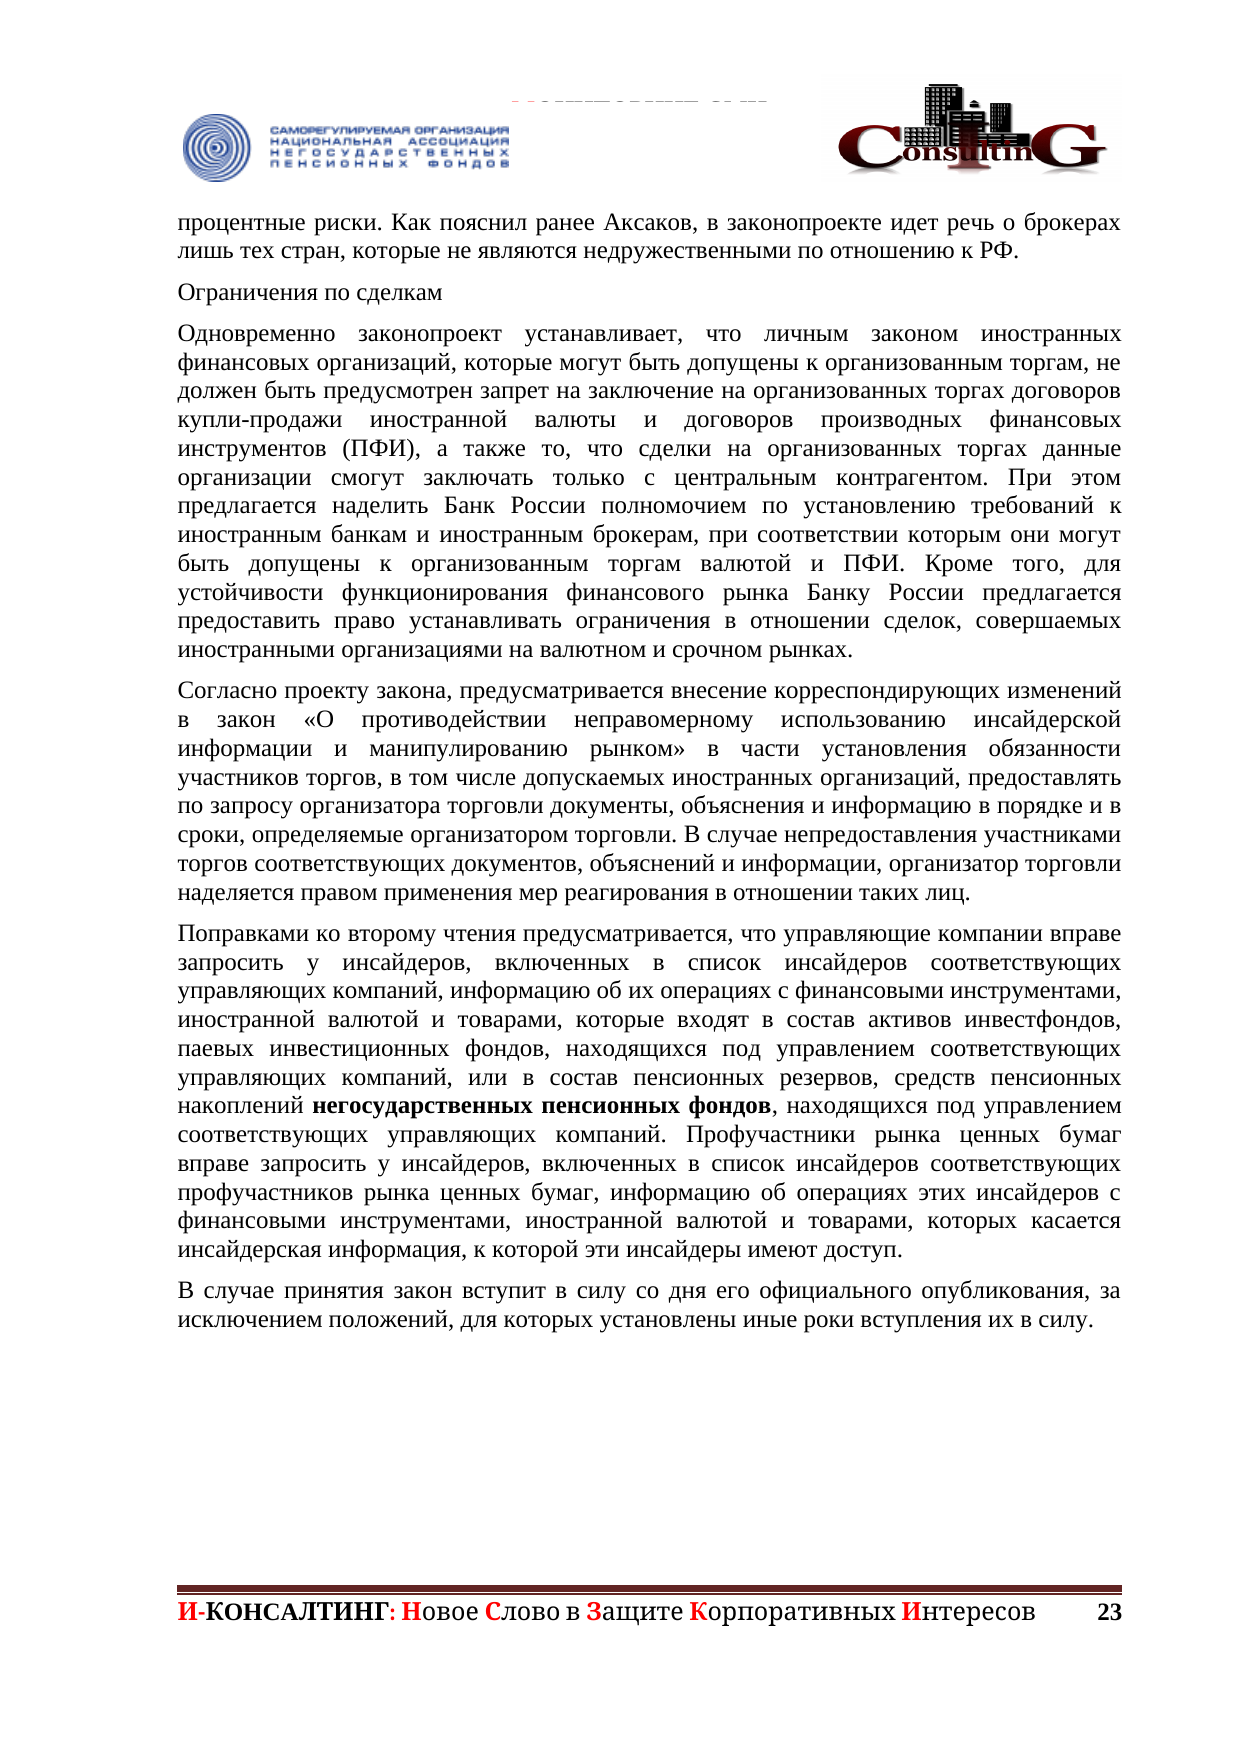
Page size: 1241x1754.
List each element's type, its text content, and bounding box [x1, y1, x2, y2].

text Поправками ко второму чтения предусматривается, что управляющие компании вправе запросить у инсайдеров, включенных в список инсайдеров соответствующих управляющих компаний, информацию об их операциях с финансовыми инструментами, иностранной валютой и товарами, которые входят в состав активов инвестфондов, паевых инвестиционных фондов, находящихся под управлением соответствующих управляющих компаний, или в состав пенсионных резервов, средств пенсионных накоплений негосударственных пенсионных фондов, находящихся под управлением соответствующих управляющих компаний. Профучастники рынка ценных бумаг вправе запросить у инсайдеров, включенных в список инсайдеров соответствующих профучастников рынка ценных бумаг, информацию об операциях этих инсайдеров с финансовыми инструментами, иностранной валютой и товарами, которых касается инсайдерская информация, к которой эти инсайдеры имеют доступ. [177, 918, 1122, 1263]
text Ограничения по сделкам [177, 277, 1122, 306]
picture [821, 73, 1122, 182]
picture [183, 114, 509, 182]
text Согласно проекту закона, предусматривается внесение корреспондирующих изменений в закон «О противодействии неправомерному использованию инсайдерской информации и манипулированию рынком» в части установления обязанности участников торгов, в том числе допускаемых иностранных организаций, предоставлять по запросу организатора торговли документы, объяснения и информацию в порядке и в сроки, определяемые организатором торговли. В случае непредоставления участниками торгов соответствующих документов, объяснений и информации, организатор торговли наделяется правом применения мер реагирования в отношении таких лиц. [177, 676, 1122, 906]
text Одновременно законопроект устанавливает, что личным законом иностранных финансовых организаций, которые могут быть допущены к организованным торгам, не должен быть предусмотрен запрет на заключение на организованных торгах договоров купли-продажи иностранной валюты и договоров производных финансовых инструментов (ПФИ), а также то, что сделки на организованных торгах данные организации смогут заключать только с центральным контрагентом. При этом предлагается наделить Банк России полномочием по установлению требований к иностранным банкам и иностранным брокерам, при соответствии которым они могут быть допущены к организованным торгам валютой и ПФИ. Кроме того, для устойчивости функционирования финансового рынка Банку России предлагается предоставить право устанавливать ограничения в отношении сделок, совершаемых иностранными организациями на валютном и срочном рынках. [177, 318, 1122, 663]
text В случае принятия закон вступит в силу со дня его официального опубликования, за исключением положений, для которых установлены иные роки вступления их в силу. [177, 1276, 1122, 1333]
